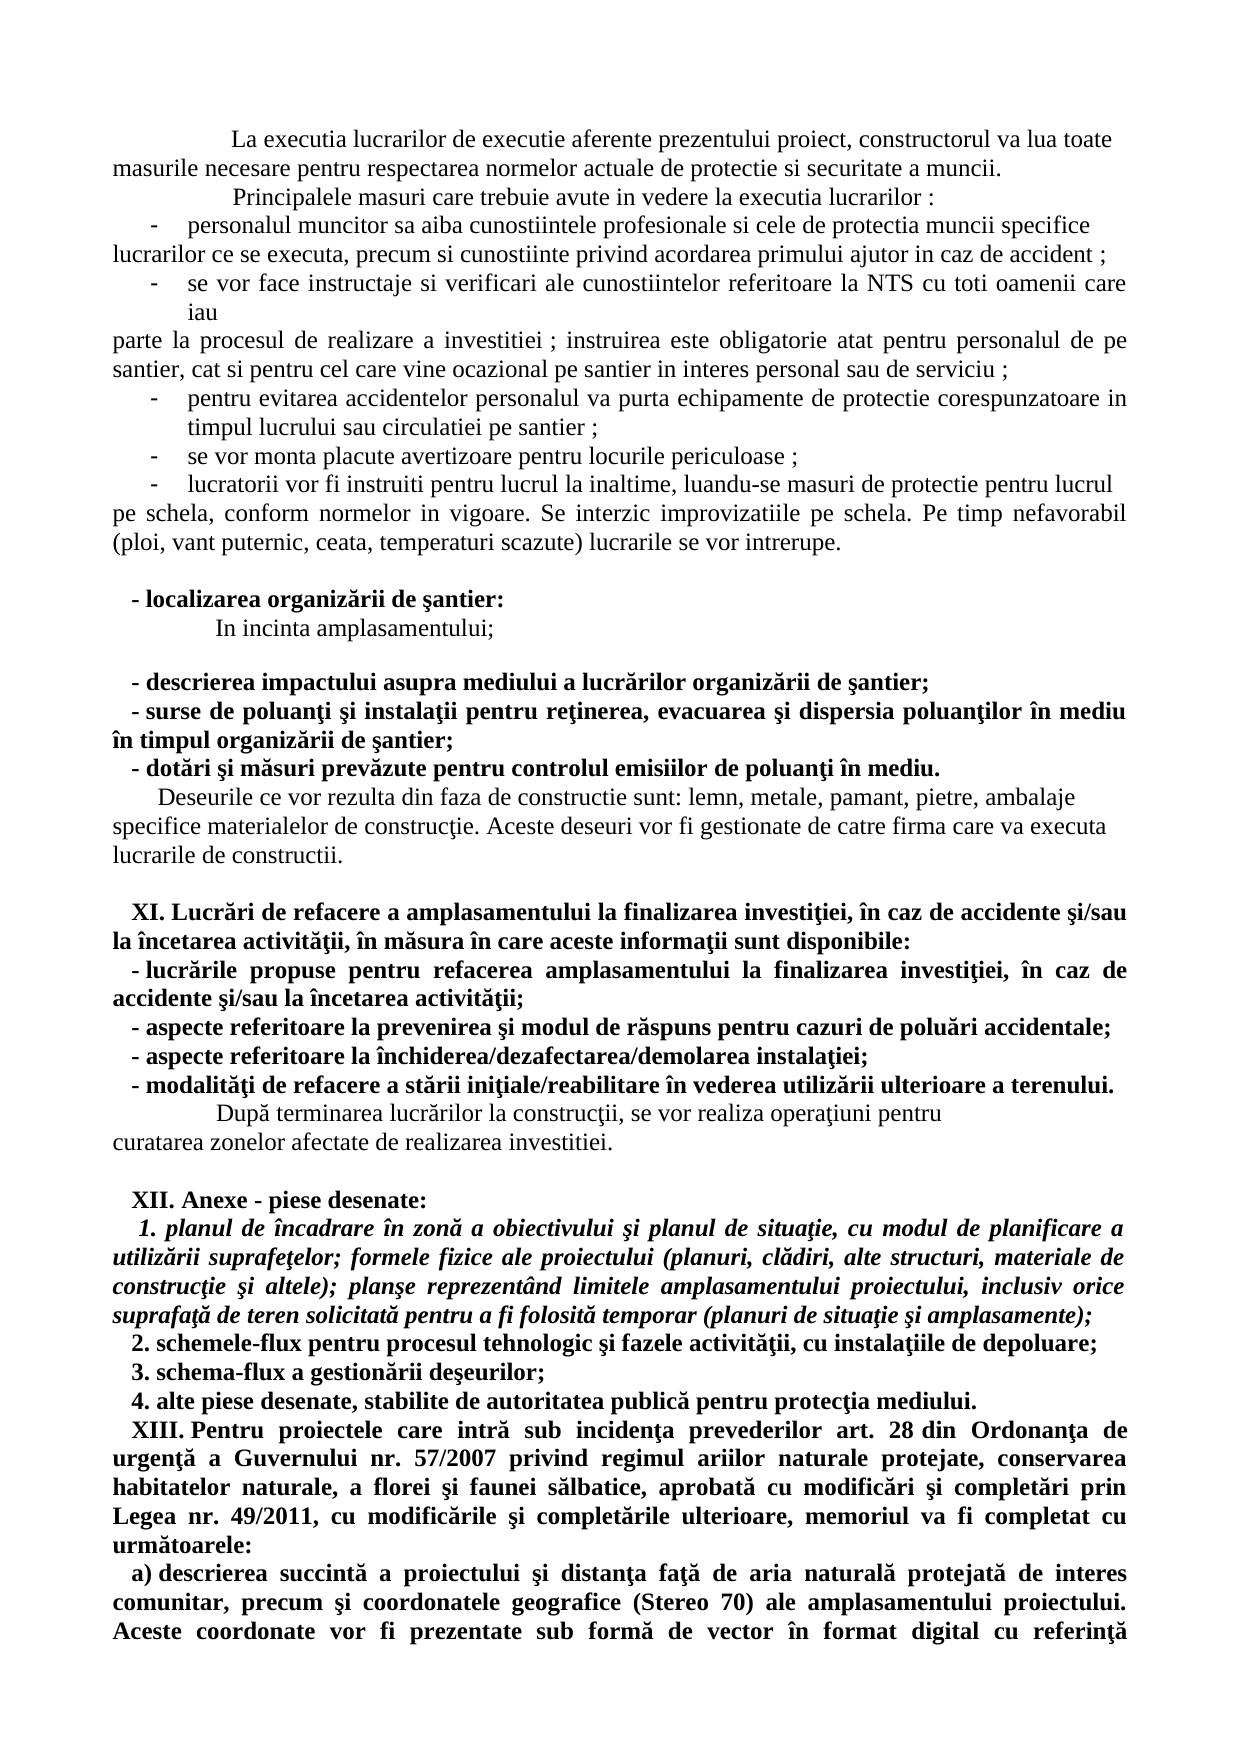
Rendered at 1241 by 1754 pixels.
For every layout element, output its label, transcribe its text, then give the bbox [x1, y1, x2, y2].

list lucratorii vor fi instruiti pentru lucrul la inaltime, luandu-se masuri de protectie pentru lucrul [150, 469, 1128, 498]
text Principalele masuri care trebuie avute in vedere la executia lucrarilor : [157, 182, 1128, 210]
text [112, 1558, 1128, 1645]
list pentru evitarea accidentelor personalul va purta echipamente de protectie corespunzatoare in timpul lucrului sau circulatiei pe santier ; [150, 383, 1128, 441]
text parte la procesul de realizare a investitiei ; instruirea este obligatorie atat pentru personalul de pe santier, cat si pentru cel care vine ocazional pe santier in interes personal sau de serviciu ; [112, 326, 1128, 383]
text XIII. Pentru proiectele care intră sub incidenţa prevederilor art. 28 din Ordonanţa de urgenţă a Guvernului nr. 57/2007 privind regimul ariilor naturale protejate, conservarea habitatelor naturale, a florei şi faunei sălbatice, aprobată cu modificări şi completări prin Legea nr. 49/2011, cu modificările şi completările ulterioare, memoriul va fi completat cu următoarele: [112, 1415, 1128, 1558]
text - descrierea impactului asupra mediului a lucrărilor organizării de şantier; [112, 667, 1128, 696]
text După terminarea lucrărilor la construcţii, se vor realiza operaţiuni pentru [157, 1098, 1128, 1127]
text - aspecte referitoare la prevenirea şi modul de răspuns pentru cazuri de poluări accidentale; [112, 1012, 1128, 1041]
text XII. Anexe - piese desenate: [112, 1185, 1128, 1213]
text 4. alte piese desenate, stabilite de autoritatea publică pentru protecţia mediului. [112, 1386, 1128, 1415]
list se vor face instructaje si verificari ale cunostiintelor referitoare la NTS cu toti oamenii care iau [150, 268, 1128, 326]
text specifice materialelor de construcţie. Aceste deseuri vor fi gestionate de catre firma care va executa lucrarile de constructii. [112, 811, 1128, 868]
text - localizarea organizării de şantier: [112, 584, 1128, 613]
text - aspecte referitoare la închiderea/dezafectarea/demolarea instalaţiei; [112, 1041, 1128, 1070]
list se vor monta placute avertizoare pentru locurile periculoase ; [150, 441, 1128, 469]
text In incinta amplasamentului; [157, 613, 1128, 642]
text - lucrările propuse pentru refacerea amplasamentului la finalizarea investiţiei, în caz de accidente şi/sau la încetarea activităţii; [112, 955, 1128, 1012]
text pe schela, conform normelor in vigoare. Se interzic improvizatiile pe schela. Pe timp nefavorabil (ploi, vant puternic, ceata, temperaturi scazute) lucrarile se vor intrerupe. [112, 498, 1128, 556]
text XI. Lucrări de refacere a amplasamentului la finalizarea investiţiei, în caz de accidente şi/sau la încetarea activităţii, în măsura în care aceste informaţii sunt disponibile: [112, 897, 1128, 955]
text 3. schema-flux a gestionării deşeurilor; [112, 1357, 1128, 1386]
text curatarea zonelor afectate de realizarea investitiei. [112, 1127, 1128, 1156]
text 1. planul de încadrare în zonă a obiectivului şi planul de situaţie, cu modul de planificare a utilizării suprafeţelor; formele fizice ale proiectului (planuri, clădiri, alte structuri, materiale de construcţie şi altele); planşe reprezentând limitele amplasamentului proiectului, inclusiv orice suprafaţă de teren solicitată pentru a fi folosită temporar (planuri de situaţie şi amplasamente); [112, 1213, 1128, 1328]
list personalul muncitor sa aiba cunostiintele profesionale si cele de protectia muncii specifice [150, 210, 1128, 239]
text masurile necesare pentru respectarea normelor actuale de protectie si securitate a muncii. [112, 153, 1128, 182]
text lucrarilor ce se executa, precum si cunostiinte privind acordarea primului ajutor in caz de accident ; [112, 239, 1128, 268]
text 2. schemele-flux pentru procesul tehnologic şi fazele activităţii, cu instalaţiile de depoluare; [112, 1328, 1128, 1357]
text Deseurile ce vor rezulta din faza de constructie sunt: lemn, metale, pamant, pietre, ambalaje [157, 782, 1128, 811]
text La executia lucrarilor de executie aferente prezentului proiect, constructorul va lua toate [157, 124, 1128, 153]
text - dotări şi măsuri prevăzute pentru controlul emisiilor de poluanţi în mediu. [112, 753, 1128, 782]
text - modalităţi de refacere a stării iniţiale/reabilitare în vederea utilizării ulterioare a terenului. [112, 1070, 1128, 1098]
text - surse de poluanţi şi instalaţii pentru reţinerea, evacuarea şi dispersia poluanţilor în mediu în timpul organizării de şantier; [112, 696, 1128, 753]
